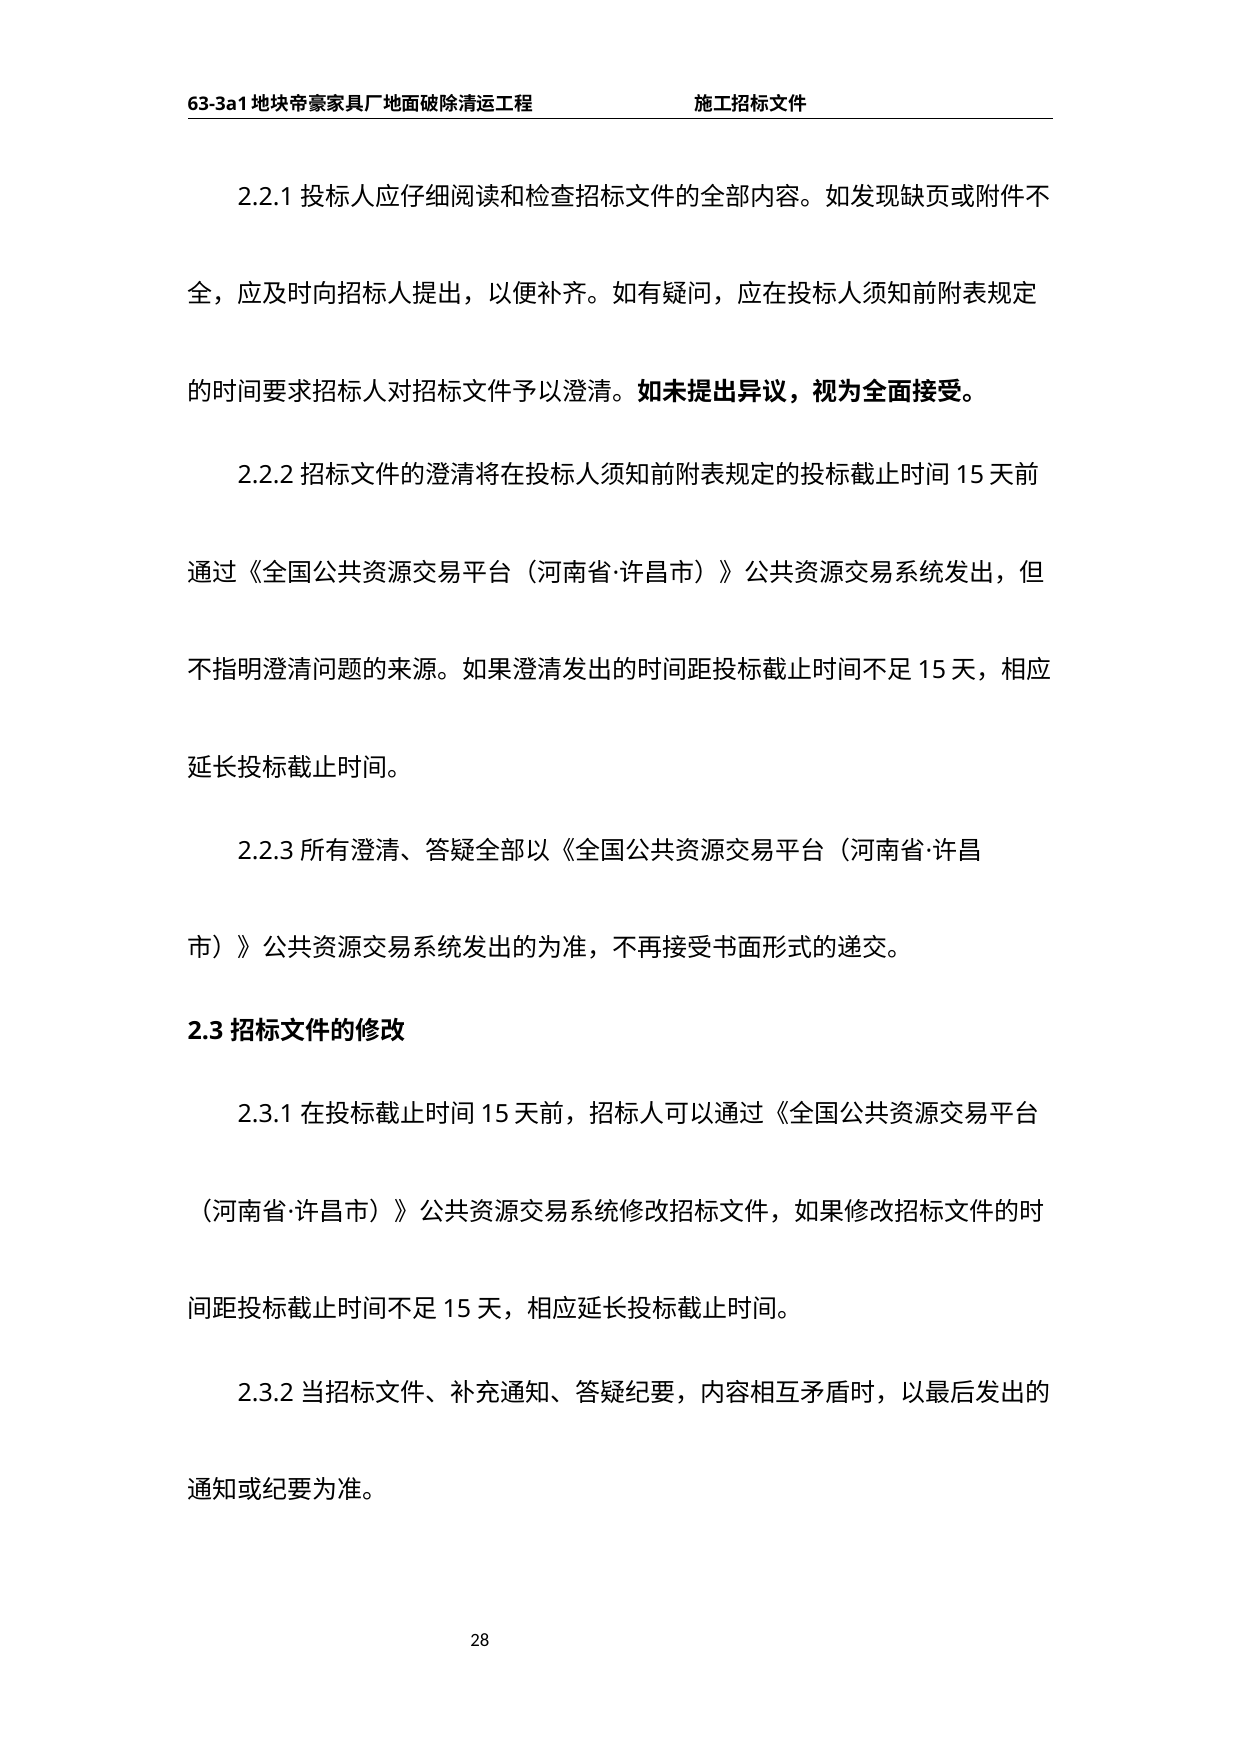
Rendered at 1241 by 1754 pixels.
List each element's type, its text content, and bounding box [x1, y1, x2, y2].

text 2.3.2 当招标文件、补充通知、答疑纪要，内容相互矛盾时，以最后发出的通知或纪要为准。 [187, 1358, 1053, 1520]
text 2.3.1 在投标截止时间15天前，招标人可以通过《全国公共资源交易平台（河南省·许昌市）》公共资源交易系统修改招标文件，如果修改招标文件的时间距投标截止时间不足15 天，相应延长投标截止时间。 [187, 1079, 1053, 1339]
text 2.2.2 招标文件的澄清将在投标人须知前附表规定的投标截止时间15天前通过《全国公共资源交易平台（河南省·许昌市）》公共资源交易系统发出，但不指明澄清问题的来源。如果澄清发出的时间距投标截止时间不足15天，相应延长投标截止时间。 [187, 440, 1053, 798]
text 2.2.1 投标人应仔细阅读和检查招标文件的全部内容。如发现缺页或附件不全，应及时向招标人提出，以便补齐。如有疑问，应在投标人须知前附表规定的时间要求招标人对招标文件予以澄清。如未提出异议，视为全面接受。 [187, 162, 1053, 422]
text 2.3 招标文件的修改 [187, 996, 1053, 1061]
text 2.2.3 所有澄清、答疑全部以《全国公共资源交易平台（河南省·许昌市）》公共资源交易系统发出的为准，不再接受书面形式的递交。 [187, 816, 1053, 978]
